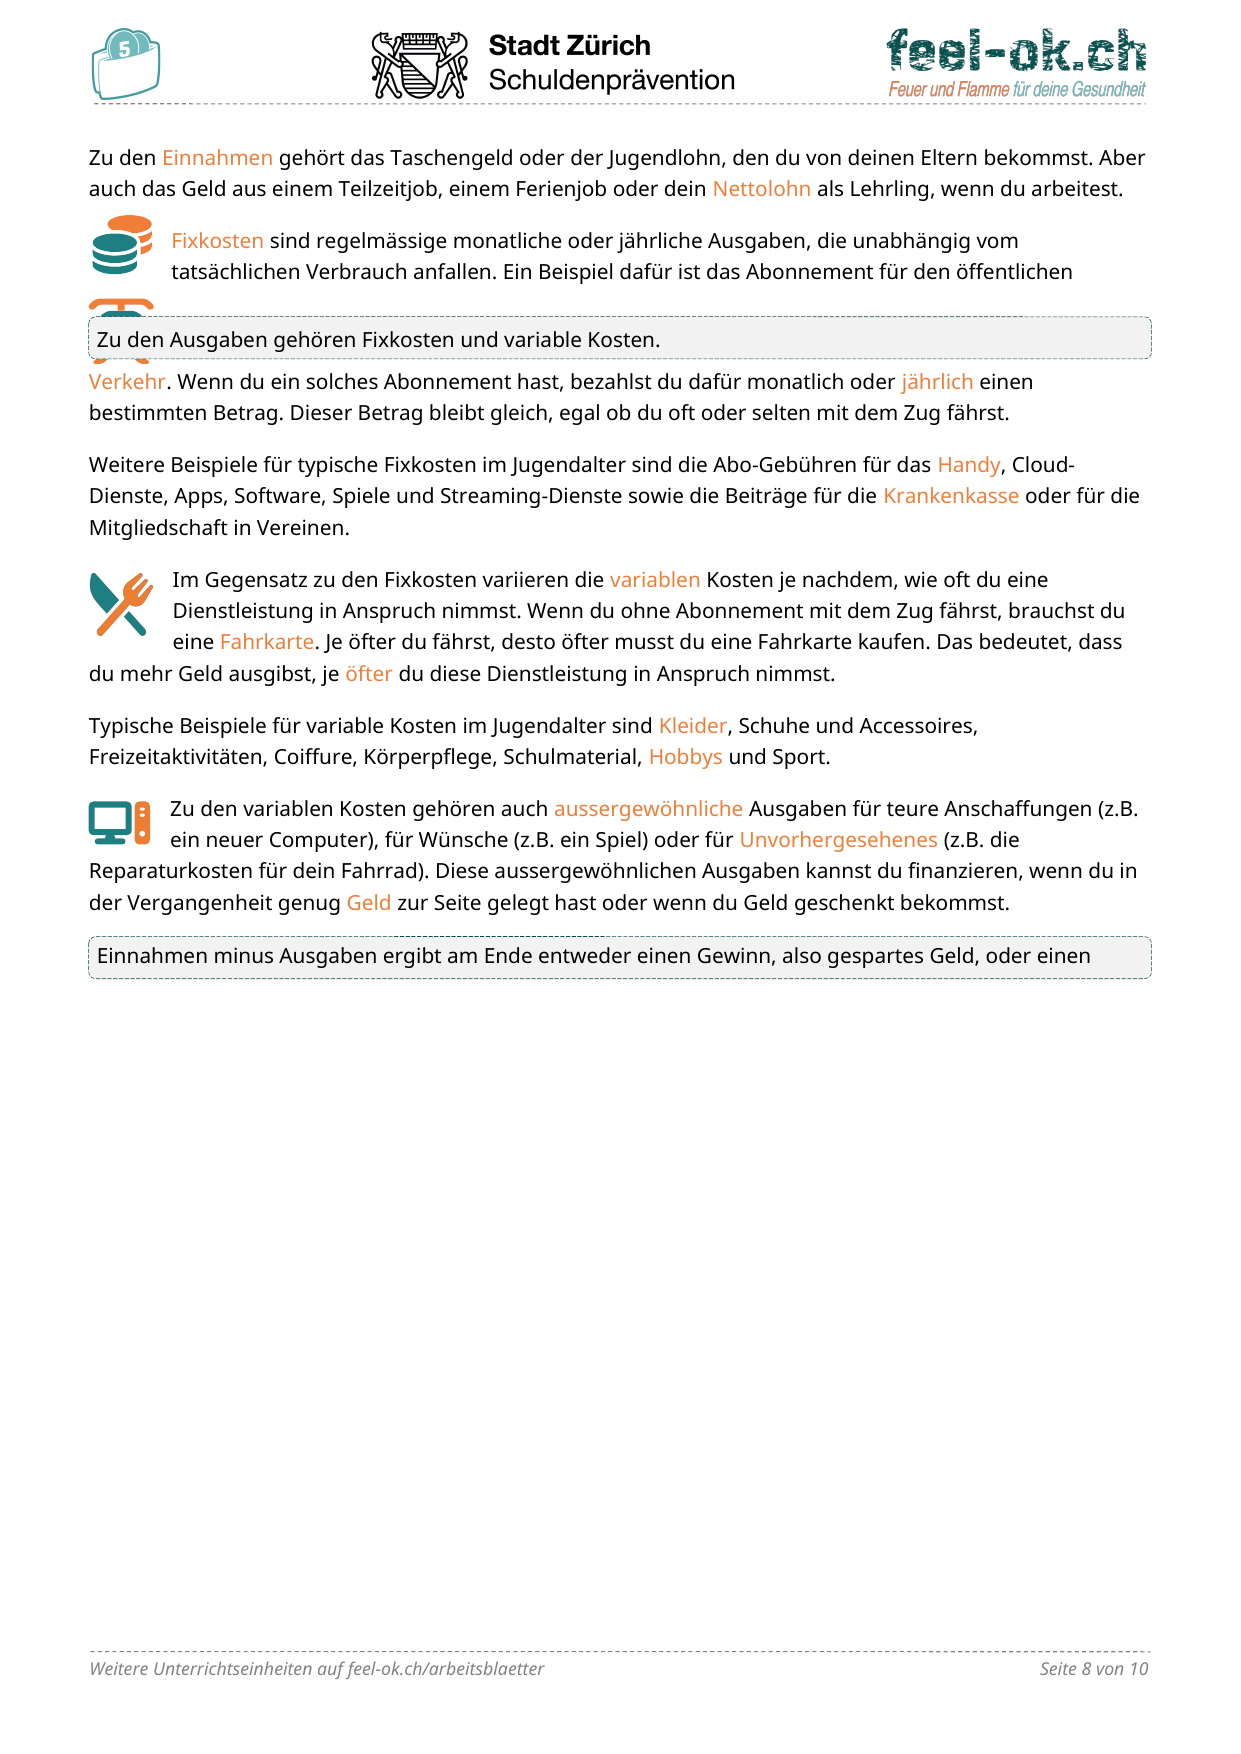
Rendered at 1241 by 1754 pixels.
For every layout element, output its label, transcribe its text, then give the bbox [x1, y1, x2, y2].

picture [90, 26, 163, 101]
text Weitere Beispiele für typische Fixkosten im Jugendalter sind die Abo-Gebühren für das Handy, Cloud-Dienste, Apps, Software, Spiele und Streaming-Dienste sowie die Beiträge für die Krankenkasse oder für die Mitgliedschaft in Vereinen. [89, 448, 1152, 541]
text Zu den variablen Kosten gehören auch aussergewöhnliche Ausgaben für teure Anschaffungen (z.B. ein neuer Computer), für Wünsche (z.B. ein Spiel) oder für Unvorhergesehenes (z.B. die Reparaturkosten für dein Fahrrad). Diese aussergewöhnlichen Ausgaben kannst du finanzieren, wenn du in der Vergangenheit genug Geld zur Seite gelegt hast oder wenn du Geld geschenkt bekommst. [89, 791, 1152, 916]
text Fixkosten sind regelmässige monatliche oder jährliche Ausgaben, die unabhängig vom tatsächlichen Verbrauch anfallen. Ein Beispiel dafür ist das Abonnement für den öffentlichen Verkehr. Wenn du ein solches Abonnement hast, bezahlst du dafür monatlich oder jährlich einen bestimmten Betrag. Dieser Betrag bleibt gleich, egal ob du oft oder selten mit dem Zug fährst. [89, 223, 1152, 320]
picture [73, 573, 154, 638]
text Im Gegensatz zu den Fixkosten variieren die variablen Kosten je nachdem, wie oft du eine Dienstleistung in Anspruch nimmst. Wenn du ohne Abonnement mit dem Zug fährst, brauchst du eine Fahrkarte. Je öfter du fährst, desto öfter musst du eine Fahrkarte kaufen. Das bedeutet, dass du mehr Geld ausgibst, je öfter du diese Dienstleistung in Anspruch nimmst. [89, 562, 1152, 687]
text Zu den Einnahmen gehört das Taschengeld oder der Jugendlohn, den du von deinen Eltern bekommst. Aber auch das Geld aus einem Teilzeitjob, einem Ferienjob oder dein Nettolohn als Lehrling, wenn du arbeitest. [89, 140, 1152, 203]
text Typische Beispiele für variable Kosten im Jugendalter sind Kleider, Schuhe und Accessoires, Freizeitaktivitäten, Coiffure, Körperpflege, Schulmaterial, Hobbys und Sport. [89, 708, 1152, 771]
picture [367, 29, 740, 100]
picture [884, 26, 1151, 100]
text Fixkosten sind regelmässige monatliche oder jährliche Ausgaben, die unabhängig vom tatsächlichen Verbrauch anfallen. Ein Beispiel dafür ist das Abonnement für den öffentlichen Verkehr. Wenn du ein solches Abonnement hast, bezahlst du dafür monatlich oder jährlich einen bestimmten Betrag. Dieser Betrag bleibt gleich, egal ob du oft oder selten mit dem Zug fährst. [89, 356, 1152, 427]
